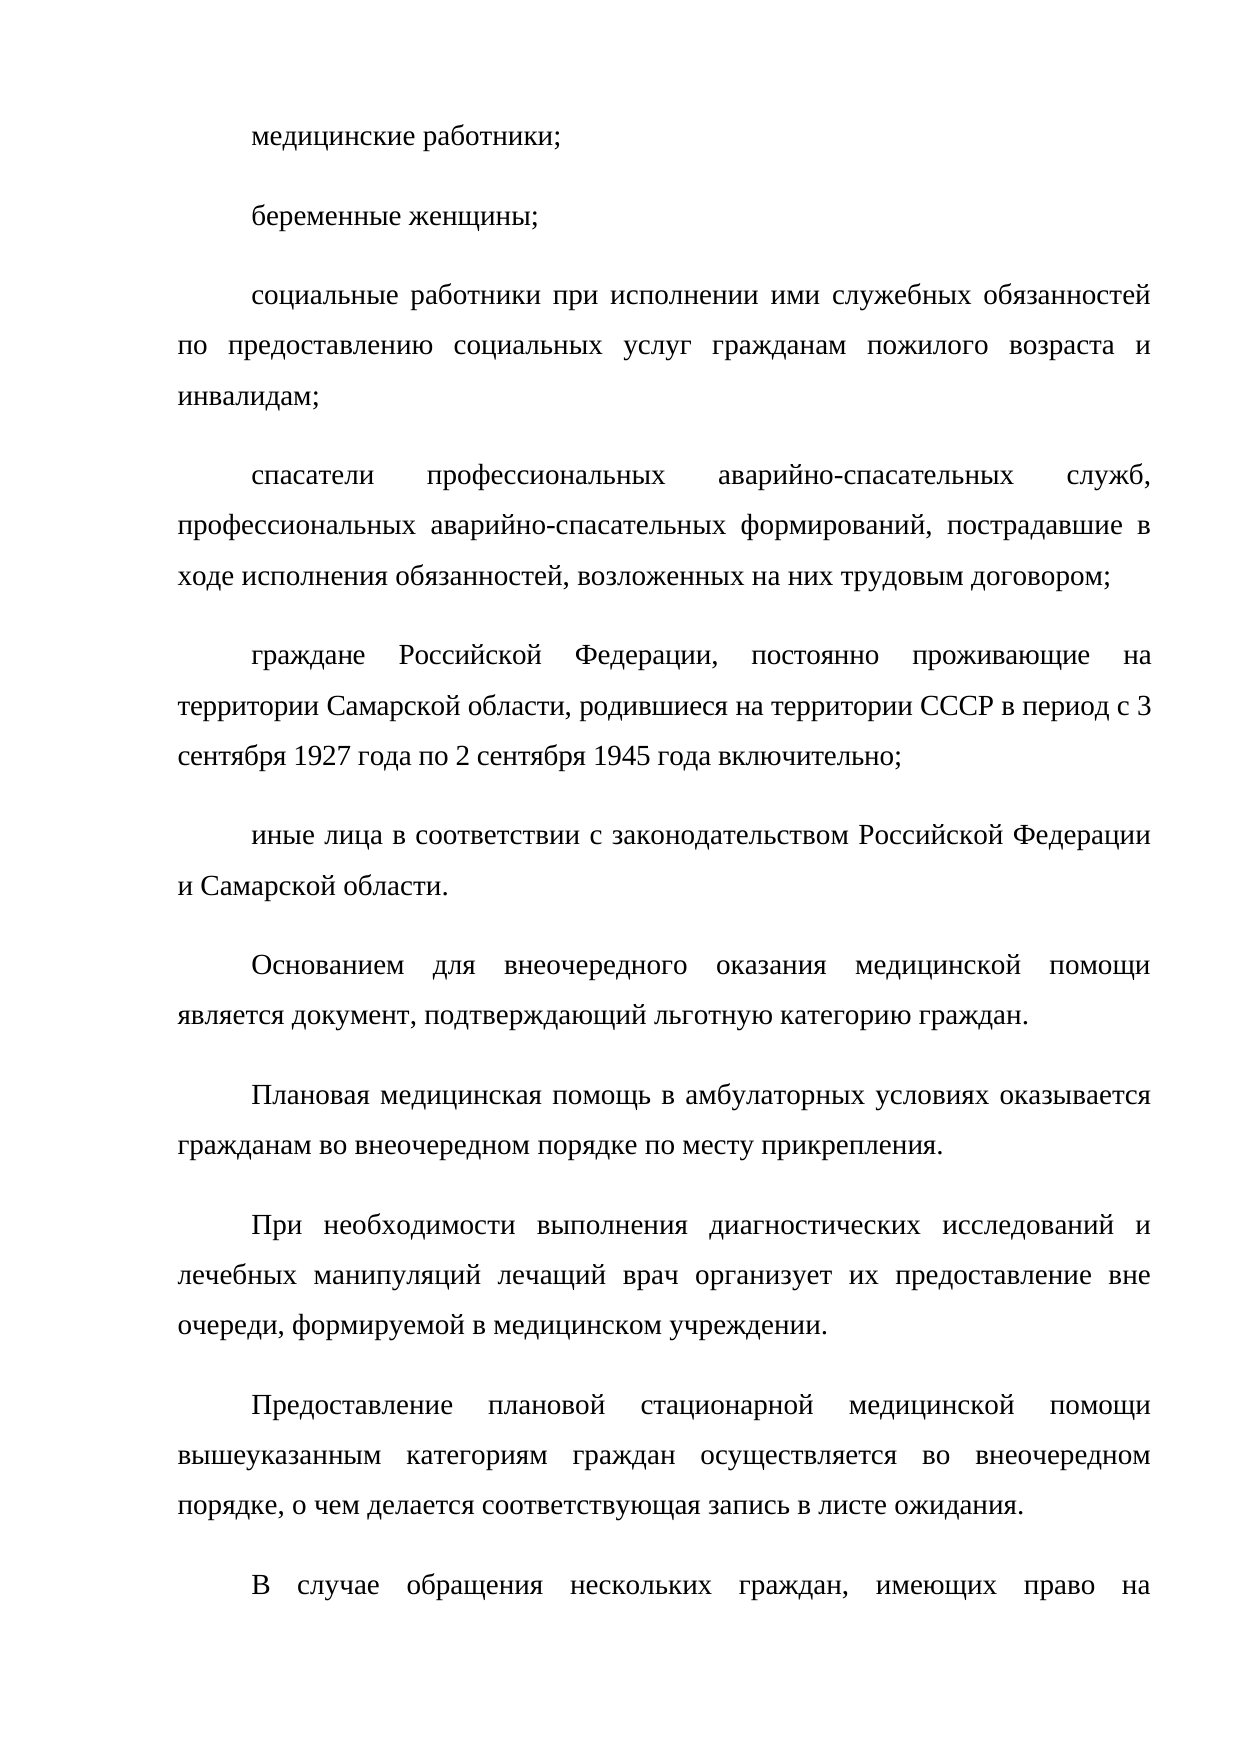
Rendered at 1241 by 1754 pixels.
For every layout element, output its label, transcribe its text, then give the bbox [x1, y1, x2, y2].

text Плановая медицинская помощь в амбулаторных условиях оказывается гражданам во внеочередном порядке по месту прикрепления. [177, 1077, 1152, 1161]
text граждане Российской Федерации, постоянно проживающие на территории Самарской области, родившиеся на территории СССР в период с 3 сентября 1927 года по 2 сентября 1945 года включительно; [177, 637, 1152, 771]
text спасатели профессиональных аварийно-спасательных служб, профессиональных аварийно-спасательных формирований, пострадавшие в ходе исполнения обязанностей, возложенных на них трудовым договором; [177, 457, 1152, 591]
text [177, 1567, 1152, 1601]
text При необходимости выполнения диагностических исследований и лечебных манипуляций лечащий врач организует их предоставление вне очереди, формируемой в медицинском учреждении. [177, 1207, 1152, 1341]
text Предоставление плановой стационарной медицинской помощи вышеуказанным категориям граждан осуществляется во внеочередном порядке, о чем делается соответствующая запись в листе ожидания. [177, 1387, 1152, 1521]
text Основанием для внеочередного оказания медицинской помощи является документ, подтверждающий льготную категорию граждан. [177, 947, 1152, 1031]
text медицинские работники; [177, 118, 1152, 152]
text иные лица в соответствии с законодательством Российской Федерации и Самарской области. [177, 817, 1152, 901]
text беременные женщины; [177, 198, 1152, 231]
text социальные работники при исполнении ими служебных обязанностей по предоставлению социальных услуг гражданам пожилого возраста и инвалидам; [177, 277, 1152, 411]
